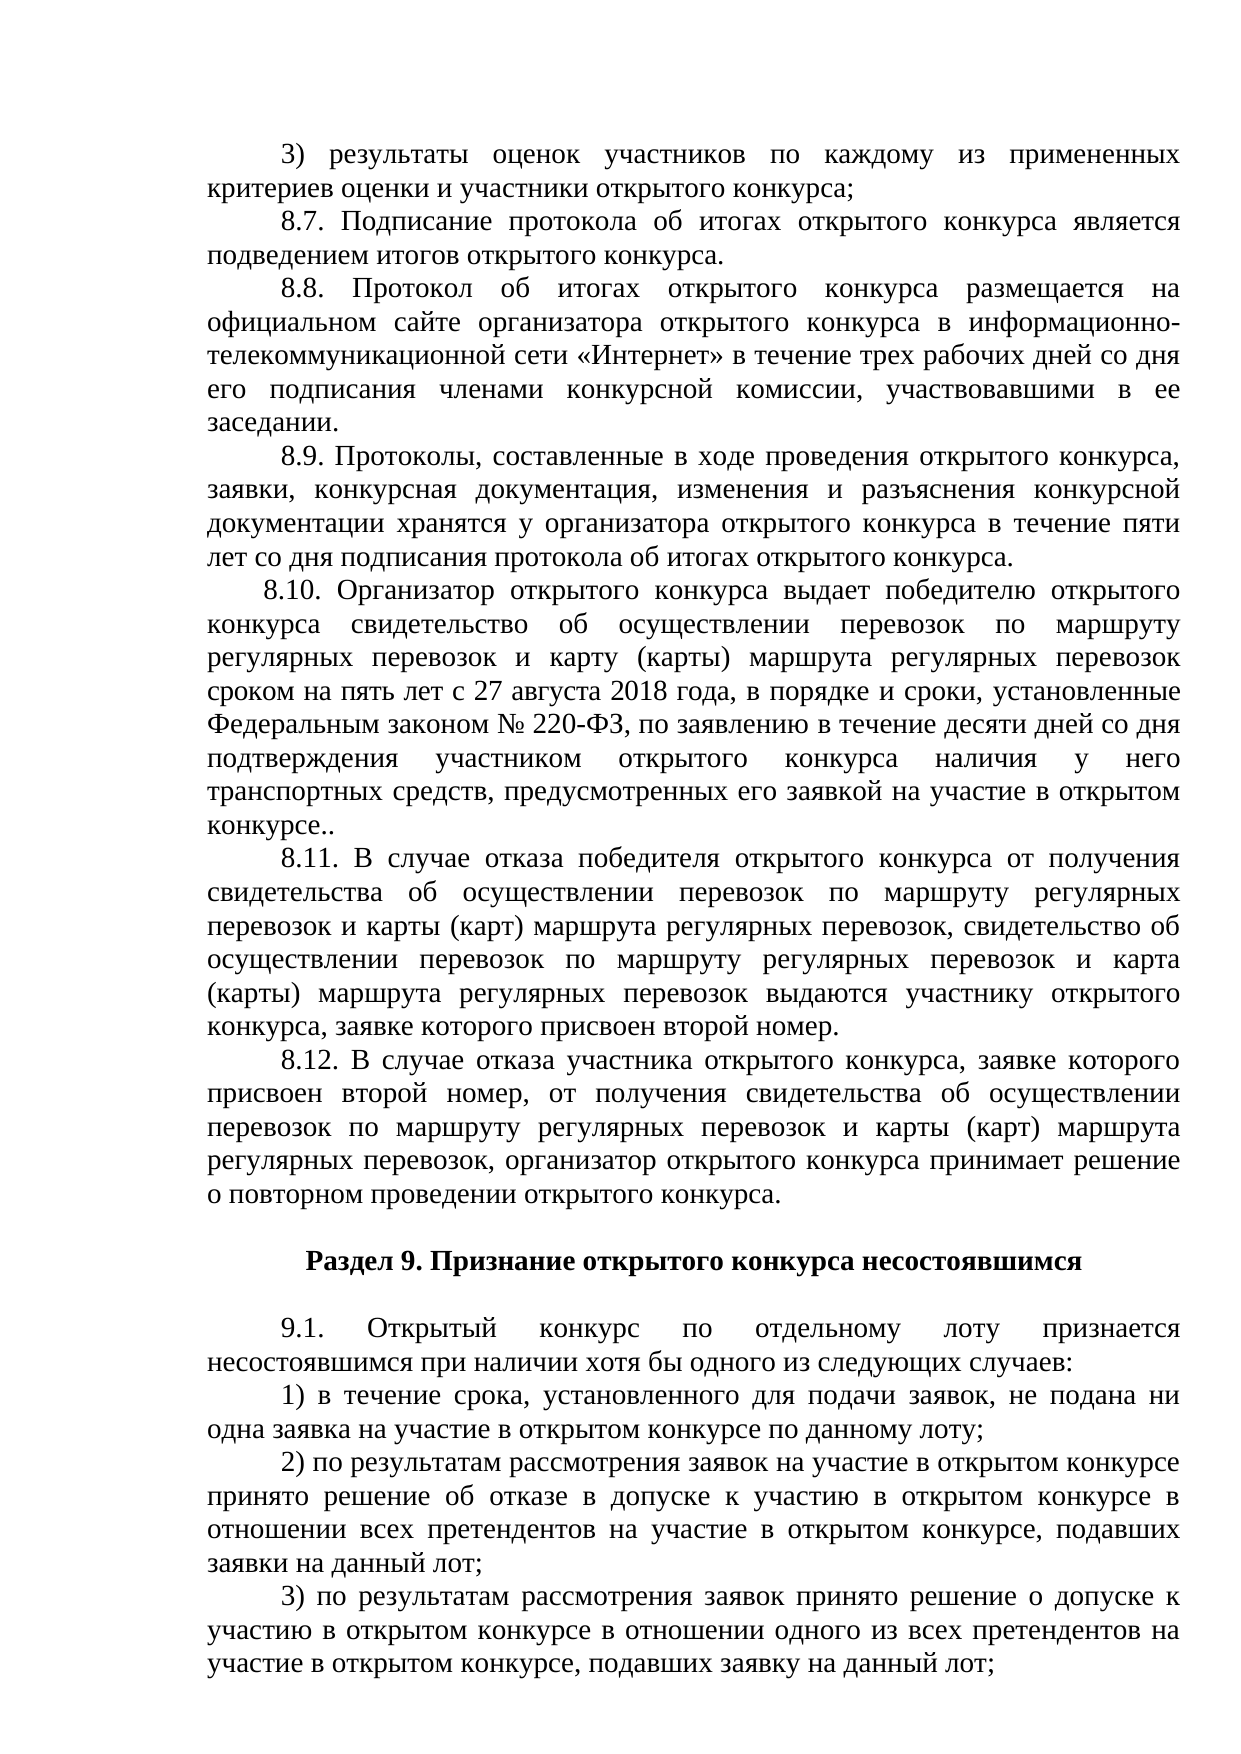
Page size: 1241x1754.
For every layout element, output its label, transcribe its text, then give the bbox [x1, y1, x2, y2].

text 8.9. Протоколы, составленные в ходе проведения открытого конкурса, заявки, конкурсная документация, изменения и разъяснения конкурсной документации хранятся у организатора открытого конкурса в течение пяти лет со дня подписания протокола об итогах открытого конкурса. [207, 438, 1181, 572]
text 9.1. Открытый конкурс по отдельному лоту признается несостоявшимся при наличии хотя бы одного из следующих случаев: [207, 1310, 1181, 1377]
text 1) в течение срока, установленного для подачи заявок, не подана ни одна заявка на участие в открытом конкурсе по данному лоту; [207, 1377, 1181, 1444]
text 8.12. В случае отказа участника открытого конкурса, заявке которого присвоен второй номер, от получения свидетельства об осуществлении перевозок по маршруту регулярных перевозок и карты (карт) маршрута регулярных перевозок, организатор открытого конкурса принимает решение о повторном проведении открытого конкурса. [207, 1042, 1181, 1209]
text Раздел 9. Признание открытого конкурса несостоявшимся [207, 1243, 1181, 1277]
text 2) по результатам рассмотрения заявок на участие в открытом конкурсе принято решение об отказе в допуске к участию в открытом конкурсе в отношении всех претендентов на участие в открытом конкурсе, подавших заявки на данный лот; [207, 1444, 1181, 1578]
text 3) результаты оценок участников по каждому из примененных критериев оценки и участники открытого конкурса; [207, 136, 1181, 203]
text 3) по результатам рассмотрения заявок принято решение о допуске к участию в открытом конкурсе в отношении одного из всех претендентов на участие в открытом конкурсе, подавших заявку на данный лот; [207, 1578, 1181, 1679]
text 8.8. Протокол об итогах открытого конкурса размещается на официальном сайте организатора открытого конкурса в информационно-телекоммуникационной сети «Интернет» в течение трех рабочих дней со дня его подписания членами конкурсной комиссии, участвовавшими в ее заседании. [207, 270, 1181, 438]
text 8.7. Подписание протокола об итогах открытого конкурса является подведением итогов открытого конкурса. [207, 203, 1181, 270]
text 8.10. Организатор открытого конкурса выдает победителю открытого конкурса свидетельство об осуществлении перевозок по маршруту регулярных перевозок и карту (карты) маршрута регулярных перевозок сроком на пять лет с 27 августа 2018 года, в порядке и сроки, установленные Федеральным законом № 220-ФЗ, по заявлению в течение десяти дней со дня подтверждения участником открытого конкурса наличия у него транспортных средств, предусмотренных его заявкой на участие в открытом конкурсе.. [207, 572, 1181, 841]
text 8.11. В случае отказа победителя открытого конкурса от получения свидетельства об осуществлении перевозок по маршруту регулярных перевозок и карты (карт) маршрута регулярных перевозок, свидетельство об осуществлении перевозок по маршруту регулярных перевозок и карта (карты) маршрута регулярных перевозок выдаются участнику открытого конкурса, заявке которого присвоен второй номер. [207, 841, 1181, 1042]
